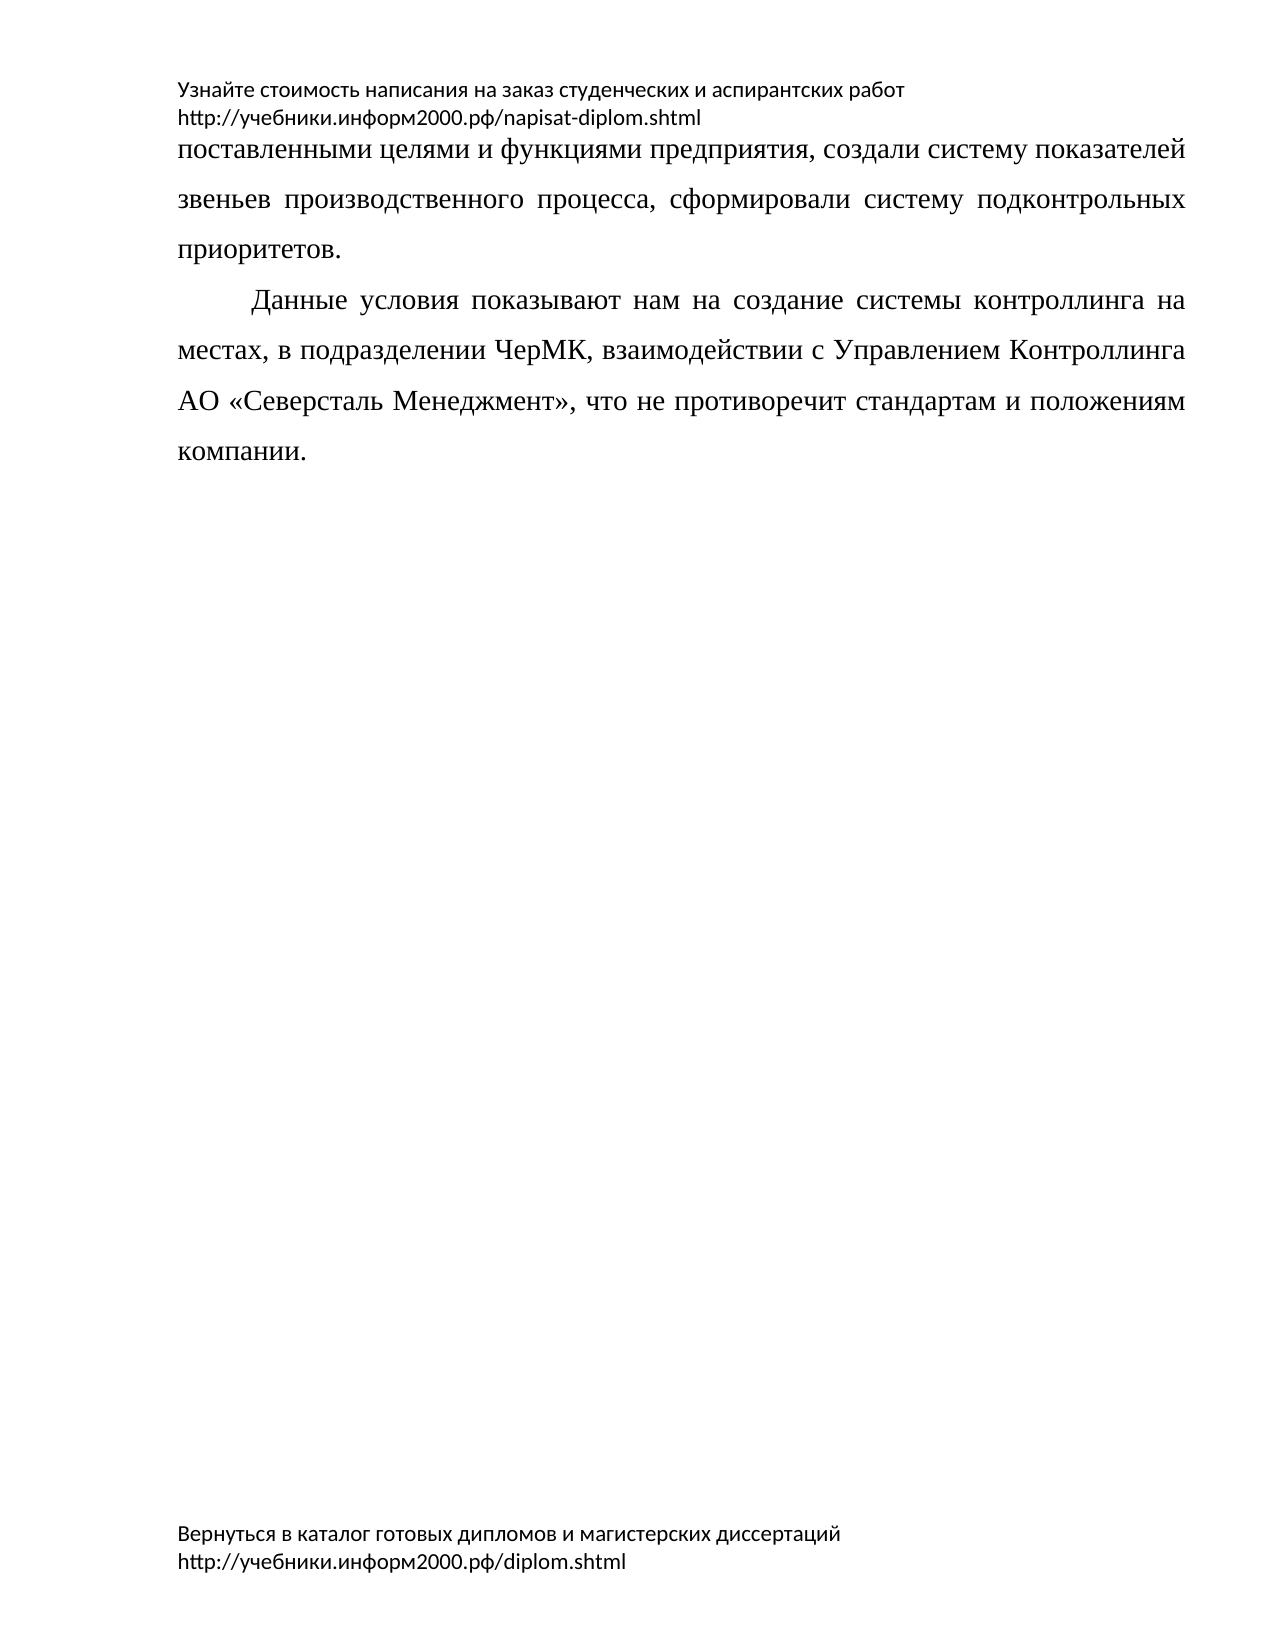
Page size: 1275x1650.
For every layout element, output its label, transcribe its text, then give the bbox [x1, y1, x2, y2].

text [177, 131, 1186, 265]
text Данные условия показывают нам на создание системы контроллинга на местах, в подразделении ЧерМК, взаимодействии с Управлением Контроллинга АО «Северсталь Менеджмент», что не противоречит стандартам и положениям компании. [177, 282, 1186, 466]
